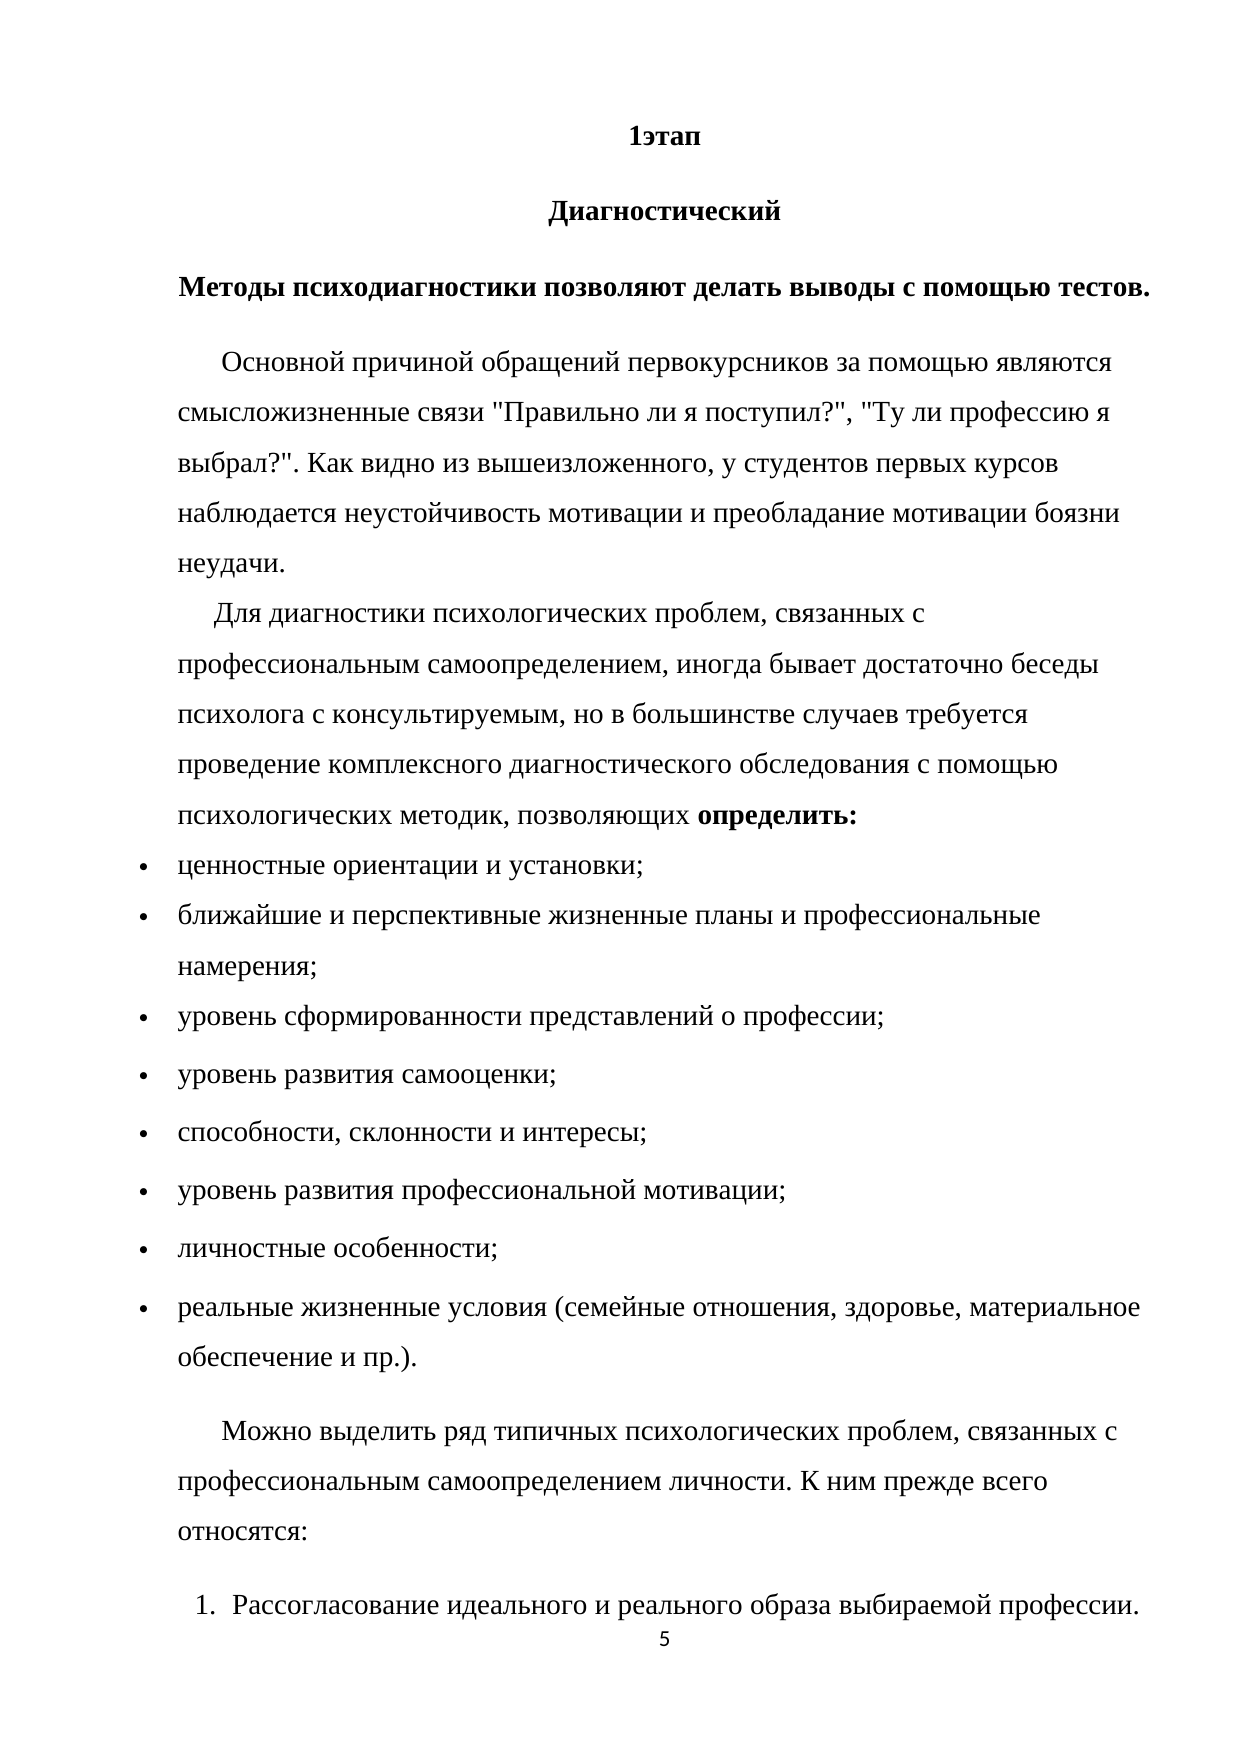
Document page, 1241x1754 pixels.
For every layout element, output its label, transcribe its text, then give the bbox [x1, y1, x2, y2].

list уровень сформированности представлений о профессии; [140, 998, 1152, 1032]
text 1этап [177, 118, 1152, 152]
list ценностные ориентации и установки; [140, 847, 1152, 881]
text Можно выделить ряд типичных психологических проблем, связанных с профессиональным самоопределением личности. К ним прежде всего относятся: [177, 1413, 1152, 1547]
list Рассогласование идеального и реального образа выбираемой профессии. [194, 1587, 1152, 1621]
list уровень развития самооценки; [140, 1056, 1152, 1090]
text Для диагностики психологических проблем, связанных с профессиональным самоопределением, иногда бывает достаточно беседы психолога с консультируемым, но в большинстве случаев требуется проведение комплексного диагностического обследования с помощью психологических методик, позволяющих определить: [177, 596, 1152, 830]
list способности, склонности и интересы; [140, 1114, 1152, 1148]
list ближайшие и перспективные жизненные планы и профессиональные намерения; [140, 897, 1152, 981]
list личностные особенности; [140, 1231, 1152, 1264]
text Диагностический [177, 193, 1152, 227]
list уровень развития профессиональной мотивации; [140, 1172, 1152, 1206]
list реальные жизненные условия (семейные отношения, здоровье, материальное обеспечение и пр.). [140, 1289, 1152, 1373]
text Методы психодиагностики позволяют делать выводы с помощью тестов. [177, 269, 1152, 302]
text Основной причиной обращений первокурсников за помощью являются смысложизненные связи "Правильно ли я поступил?", "Ту ли профессию я выбрал?". Как видно из вышеизложенного, у студентов первых курсов наблюдается неустойчивость мотивации и преобладание мотивации боязни неудачи. [177, 344, 1152, 579]
